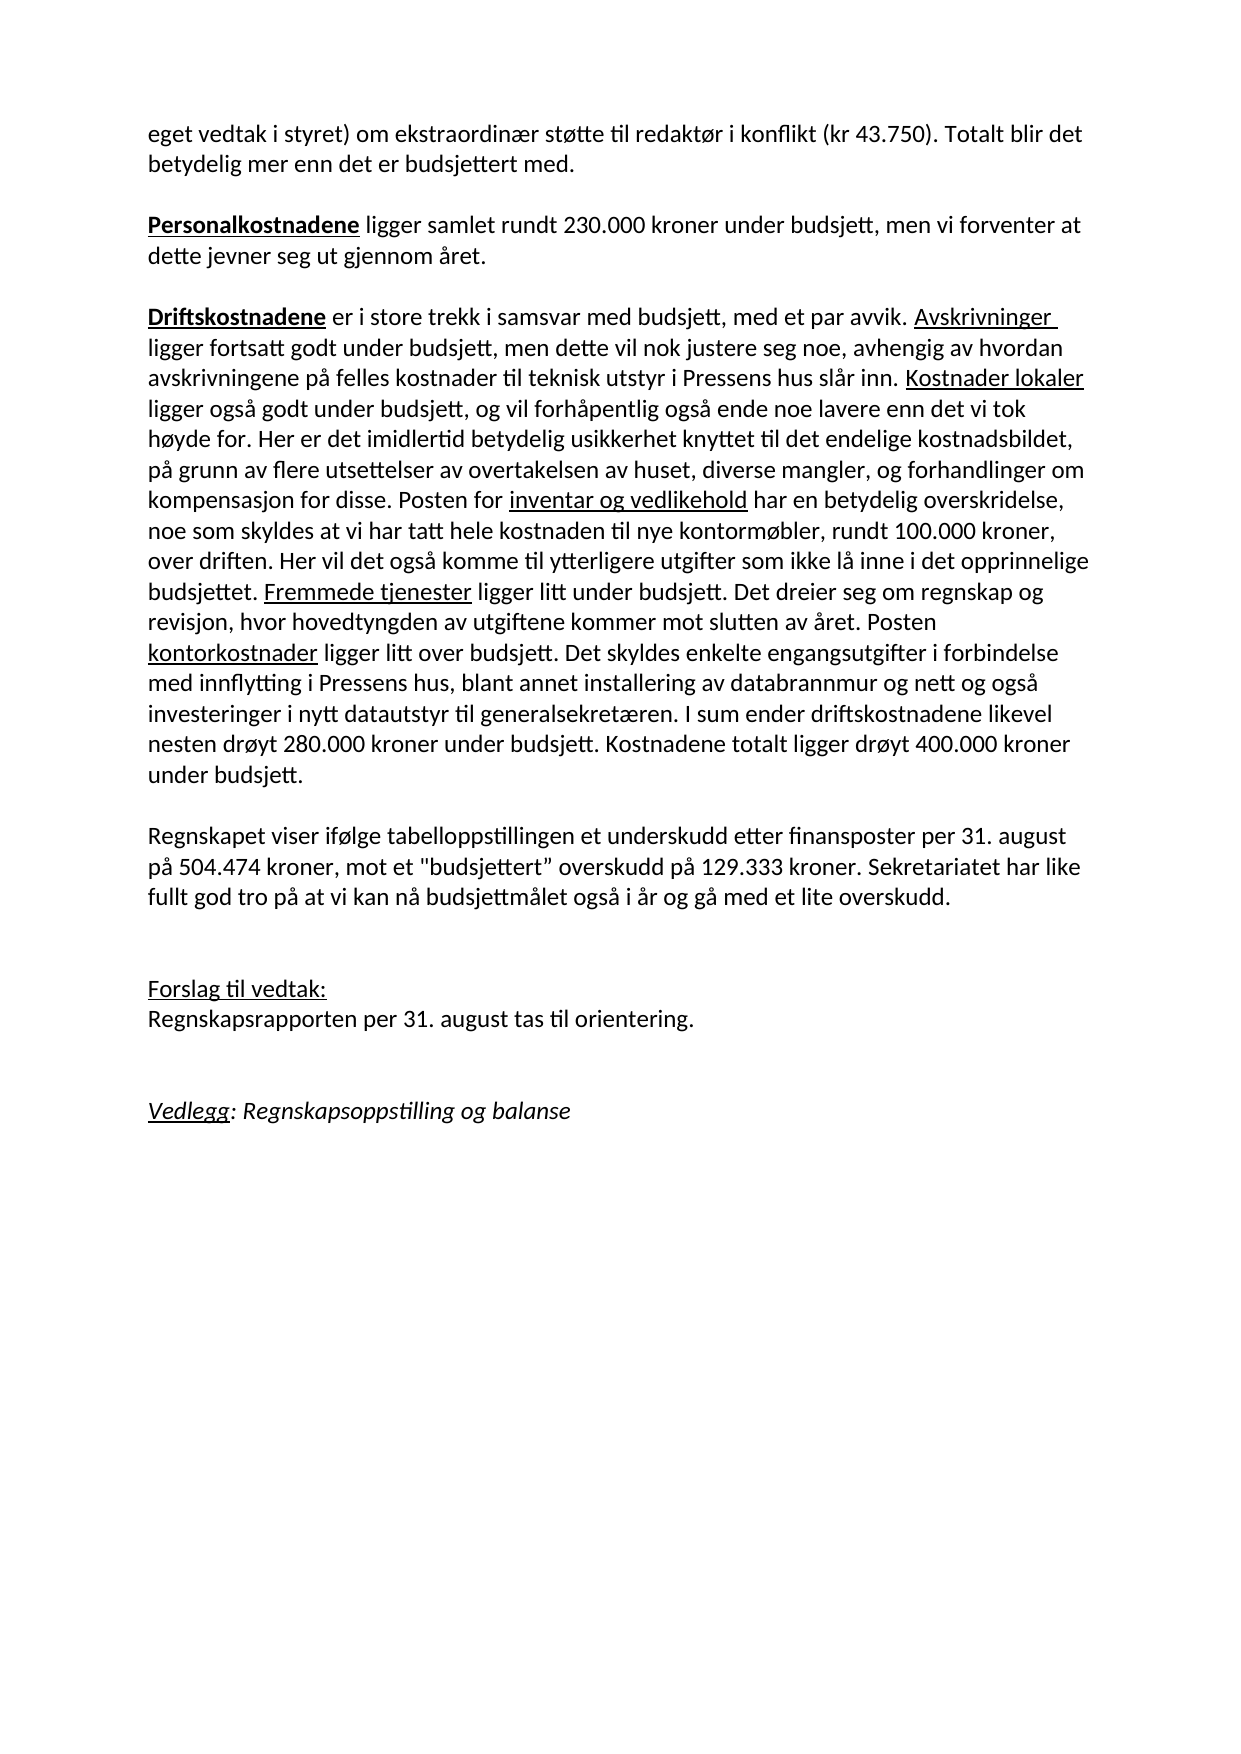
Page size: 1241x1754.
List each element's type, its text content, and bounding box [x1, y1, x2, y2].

text Regnskapsrapporten per 31. august tas til orientering. [148, 1003, 1092, 1034]
text Personalkostnadene ligger samlet rundt 230.000 kroner under budsjett, men vi forventer at dette jevner seg ut gjennom året. [148, 210, 1092, 271]
text Regnskapet viser ifølge tabelloppstillingen et underskudd etter finansposter per 31. august på 504.474 kroner, mot et "budsjettert” overskudd på 129.333 kroner. Sekretariatet har like fullt god tro på at vi kan nå budsjettmålet også i år og gå med et lite overskudd. [148, 820, 1092, 912]
text Vedlegg: Regnskapsoppstilling og balanse [148, 1095, 1092, 1125]
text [148, 118, 1092, 179]
text Driftskostnadene er i store trekk i samsvar med budsjett, med et par avvik. Avskrivninger ligger fortsatt godt under budsjett, men dette vil nok justere seg noe, avhengig av hvordan avskrivningene på felles kostnader til teknisk utstyr i Pressens hus slår inn. Kostnader lokaler ligger også godt under budsjett, og vil forhåpentlig også ende noe lavere enn det vi tok høyde for. Her er det imidlertid betydelig usikkerhet knyttet til det endelige kostnadsbildet, på grunn av flere utsettelser av overtakelsen av huset, diverse mangler, og forhandlinger om kompensasjon for disse. Posten for inventar og vedlikehold har en betydelig overskridelse, noe som skyldes at vi har tatt hele kostnaden til nye kontormøbler, rundt 100.000 kroner, over driften. Her vil det også komme til ytterligere utgifter som ikke lå inne i det opprinnelige budsjettet. Fremmede tjenester ligger litt under budsjett. Det dreier seg om regnskap og revisjon, hvor hovedtyngden av utgiftene kommer mot slutten av året. Posten kontorkostnader ligger litt over budsjett. Det skyldes enkelte engangsutgifter i forbindelse med innflytting i Pressens hus, blant annet installering av databrannmur og nett og også investeringer i nytt datautstyr til generalsekretæren. I sum ender driftskostnadene likevel nesten drøyt 280.000 kroner under budsjett. Kostnadene totalt ligger drøyt 400.000 kroner under budsjett. [148, 301, 1092, 789]
text Forslag til vedtak: [148, 973, 1092, 1003]
